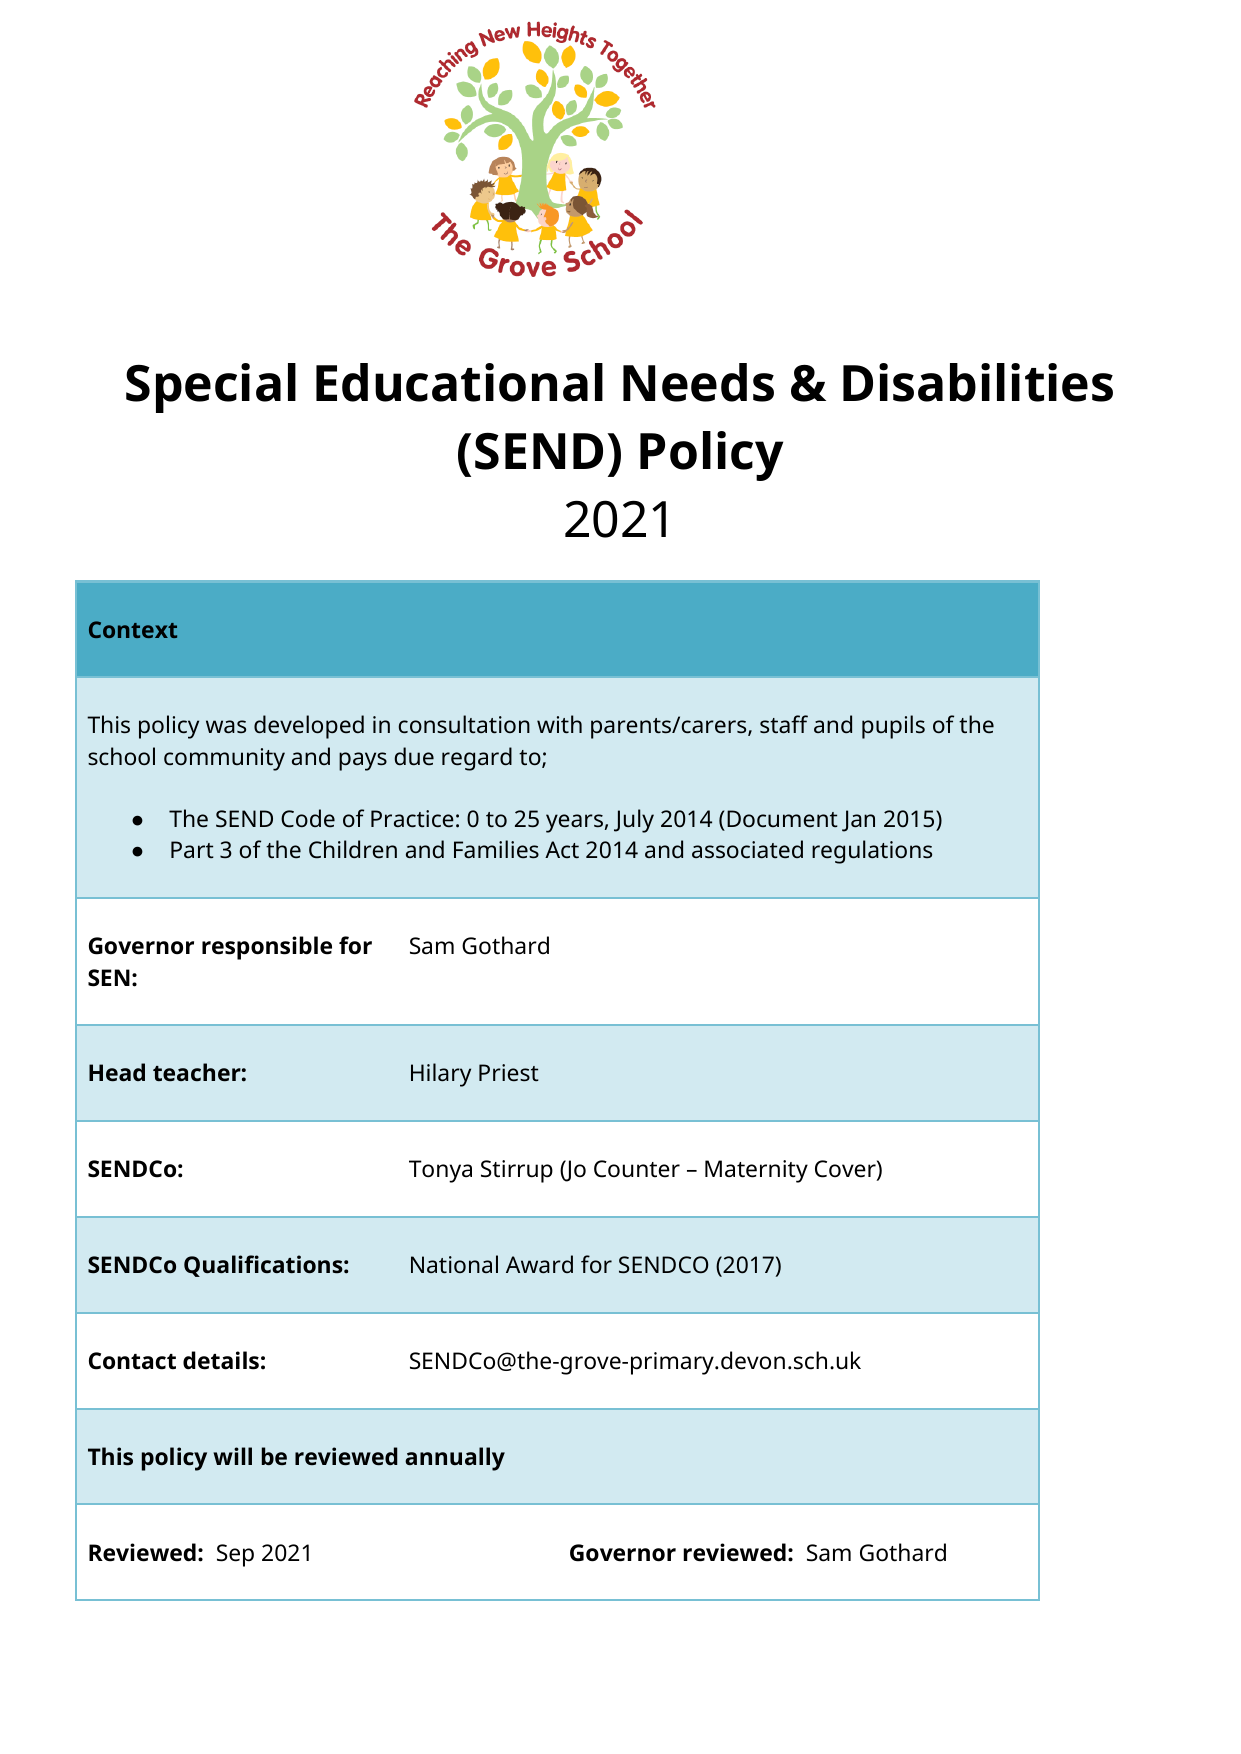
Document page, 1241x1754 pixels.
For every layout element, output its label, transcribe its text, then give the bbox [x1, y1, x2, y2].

table_cell Sam Gothard [397, 899, 1038, 1024]
table_cell SENDCo: [77, 1122, 397, 1216]
table_cell SENDCo Qualifications: [77, 1218, 397, 1312]
table_cell Governor responsible for SEN: [77, 899, 397, 1024]
table_cell National Award for SENDCO (2017) [397, 1218, 1038, 1312]
table_cell This policy was developed in consultation with parents/carers, staff and pupils of the school community and pays due regard to; The SEND Code of Practice: 0 to 25 years, July 2014 (Document Jan 2015) Part 3 of the Children and Families Act 2014 and associated regulations [77, 678, 1038, 897]
table_cell Tonya Stirrup (Jo Counter – Maternity Cover) [397, 1122, 1038, 1216]
table_cell Head teacher: [77, 1026, 397, 1120]
table_cell This policy will be reviewed annually [77, 1410, 1038, 1503]
table_header Context [77, 583, 1038, 676]
table_cell Reviewed: Sep 2021 [77, 1505, 557, 1599]
table_cell Hilary Priest [397, 1026, 1038, 1120]
table_cell Contact details: [77, 1314, 397, 1407]
text Special Educational Needs & Disabilities (SEND) Policy [75, 347, 1165, 484]
table_cell SENDCo@the-grove-primary.devon.sch.uk [397, 1314, 1038, 1407]
table_cell Governor reviewed: Sam Gothard [558, 1505, 1038, 1599]
text 2021 [75, 484, 1165, 552]
